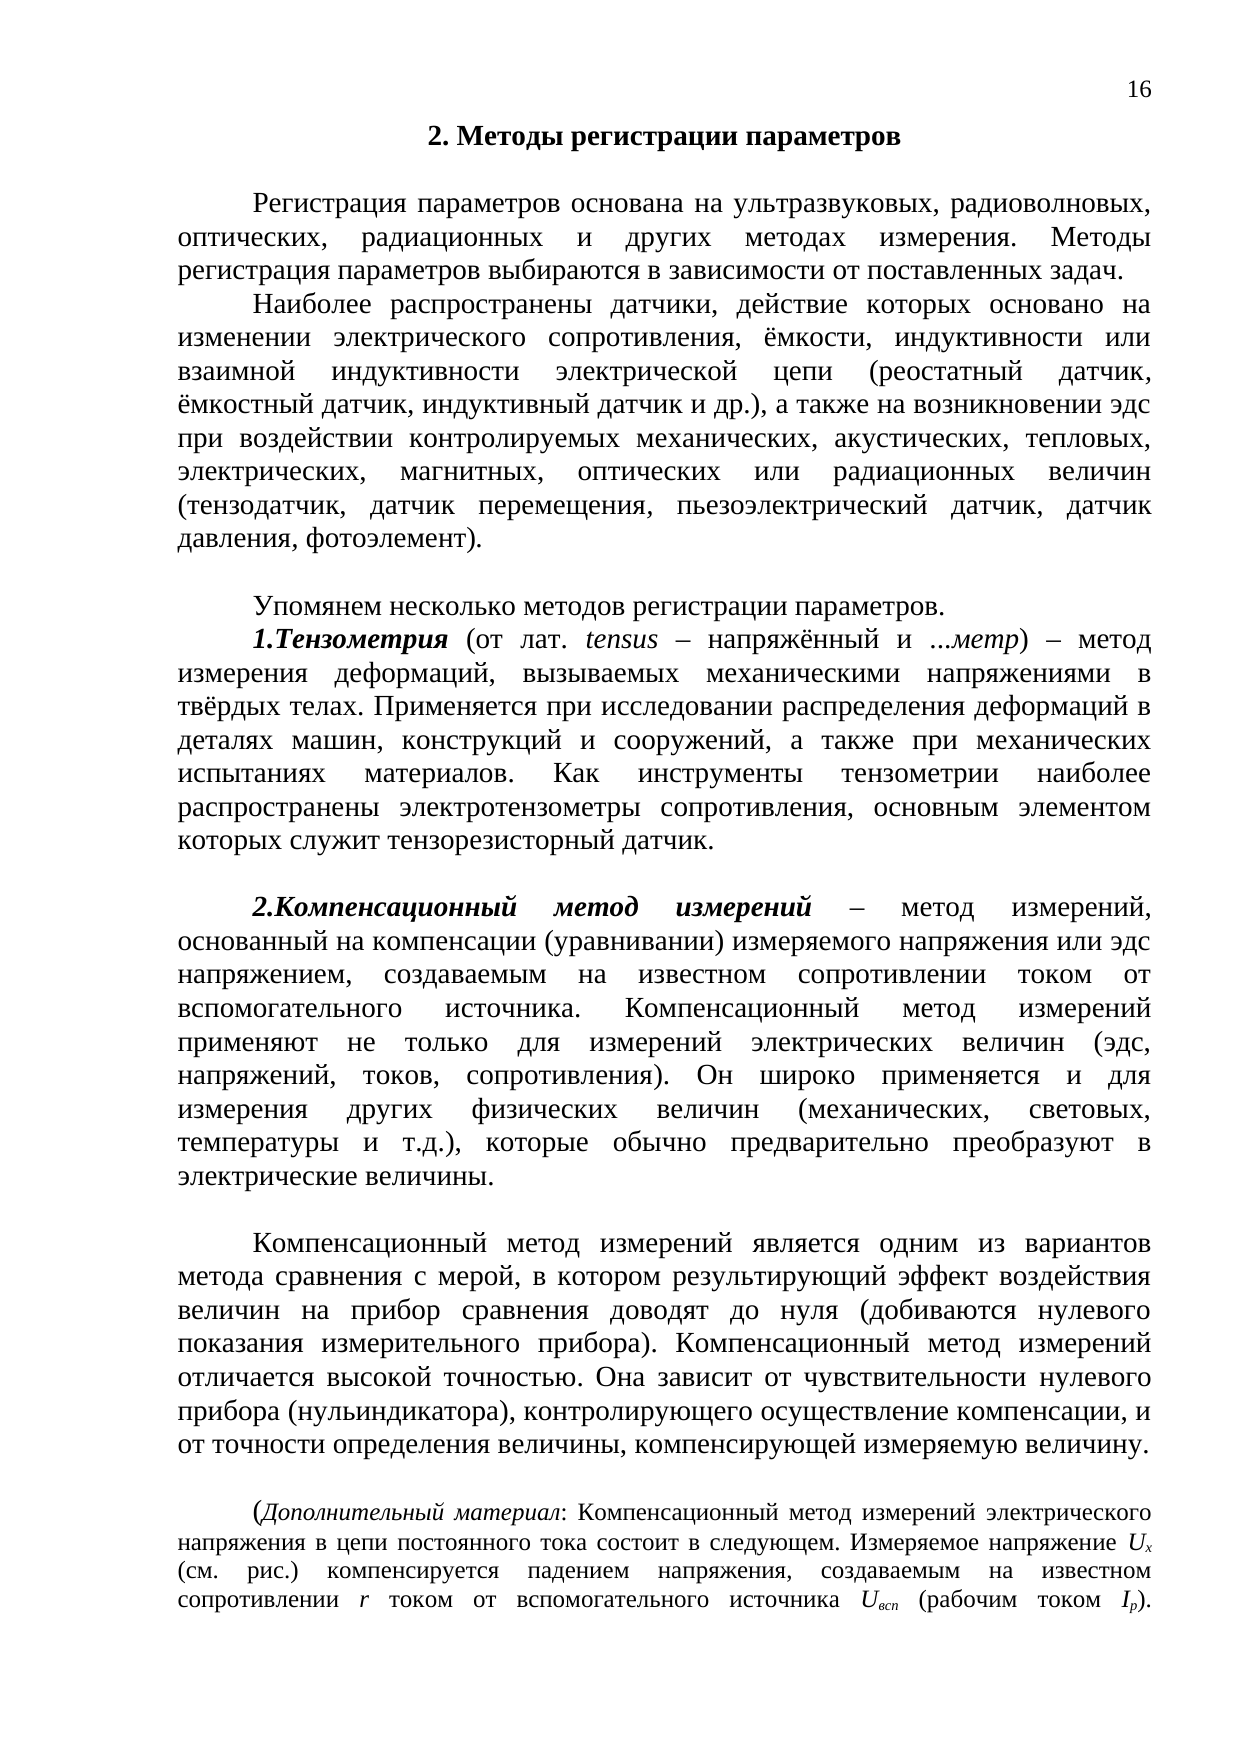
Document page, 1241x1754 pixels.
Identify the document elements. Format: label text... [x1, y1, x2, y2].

text Регистрация параметров основана на ультразвуковых, радиоволновых, оптических, радиационных и других методах измерения. Методы регистрация параметров выбираются в зависимости от поставленных задач. [177, 185, 1152, 286]
text 2.Компенсационный метод измерений – метод измерений, основанный на компенсации (уравнивании) измеряемого напряжения или эдс напряжением, создаваемым на известном сопротивлении током от вспомогательного источника. Компенсационный метод измерений применяют не только для измерений электрических величин (эдс, напряжений, токов, сопротивления). Он широко применяется и для измерения других физических величин (механических, световых, температуры и т.д.), которые обычно предварительно преобразуют в электрические величины. [177, 889, 1152, 1191]
text 1.Тензометрия (от лат. tensus – напряжённый и ...метр) – метод измерения деформаций, вызываемых механическими напряжениями в твёрдых телах. Применяется при исследовании распределения деформаций в деталях машин, конструкций и сооружений, а также при механических испытаниях материалов. Как инструменты тензометрии наиболее распространены электротензометры сопротивления, основным элементом которых служит тензорезисторный датчик. [177, 621, 1152, 856]
text Наиболее распространены датчики, действие которых основано на изменении электрического сопротивления, ёмкости, индуктивности или взаимной индуктивности электрической цепи (реостатный датчик, ёмкостный датчик, индуктивный датчик и др.), а также на возникновении эдс при воздействии контролируемых механических, акустических, тепловых, электрических, магнитных, оптических или радиационных величин (тензодатчик, датчик перемещения, пьезоэлектрический датчик, датчик давления, фотоэлемент). [177, 286, 1152, 554]
text Упомянем несколько методов регистрации параметров. [177, 588, 1152, 621]
text 2. Методы регистрации параметров [177, 118, 1152, 152]
text Компенсационный метод измерений является одним из вариантов метода сравнения с мерой, в котором результирующий эффект воздействия величин на прибор сравнения доводят до нуля (добиваются нулевого показания измерительного прибора). Компенсационный метод измерений отличается высокой точностью. Она зависит от чувствительности нулевого прибора (нульиндикатора), контролирующего осуществление компенсации, и от точности определения величины, компенсирующей измеряемую величину. [177, 1225, 1152, 1460]
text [177, 1493, 1152, 1613]
